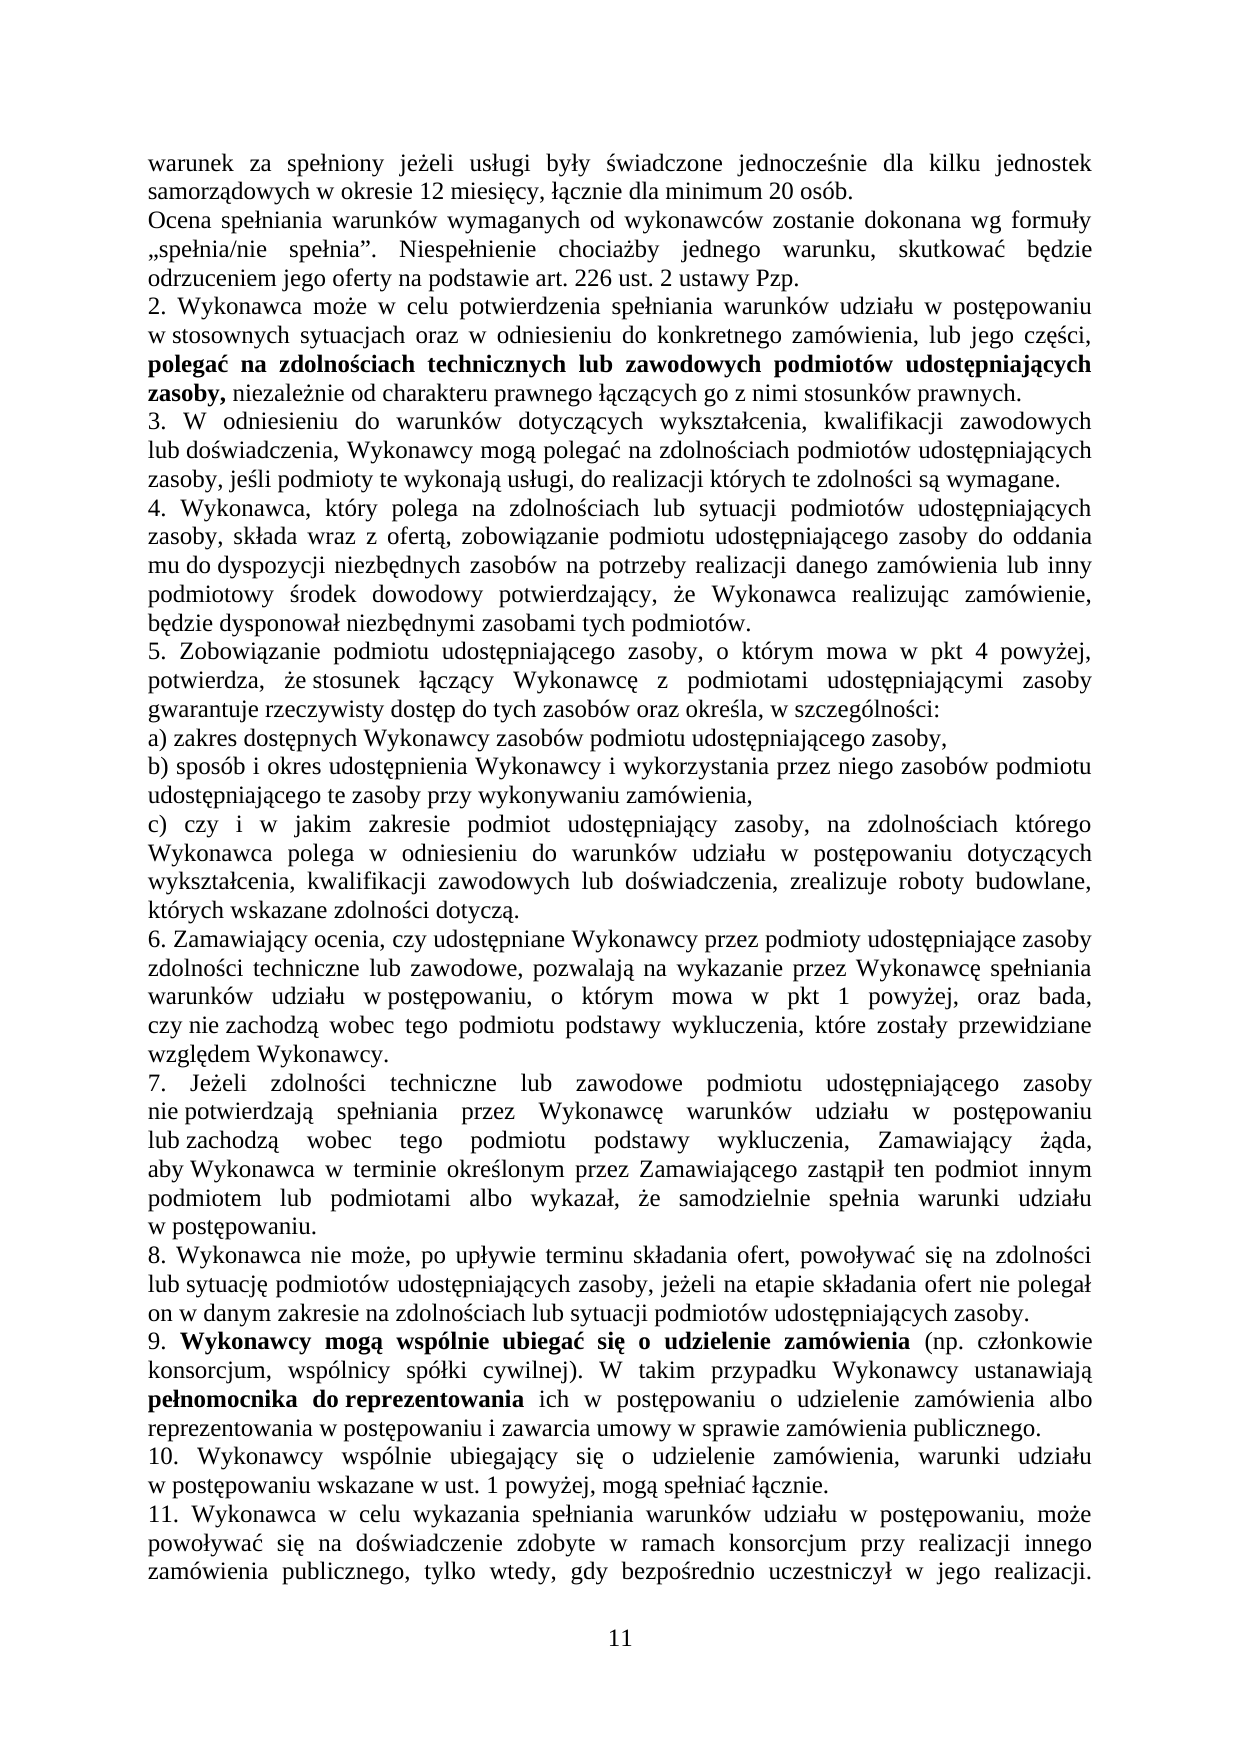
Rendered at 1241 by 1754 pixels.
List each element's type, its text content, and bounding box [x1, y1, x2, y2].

text 4. Wykonawca, który polega na zdolnościach lub sytuacji podmiotów udostępniających zasoby, składa wraz z ofertą, zobowiązanie podmiotu udostępniającego zasoby do oddania mu do dyspozycji niezbędnych zasobów na potrzeby realizacji danego zamówienia lub inny podmiotowy środek dowodowy potwierdzający, że Wykonawca realizując zamówienie, będzie dysponował niezbędnymi zasobami tych podmiotów. [148, 493, 1093, 636]
text Ocena spełniania warunków wymaganych od wykonawców zostanie dokonana wg formuły „spełnia/nie spełnia”. Niespełnienie chociażby jednego warunku, skutkować będzie odrzuceniem jego oferty na podstawie art. 226 ust. 2 ustawy Pzp. [148, 205, 1093, 291]
text 6. Zamawiający ocenia, czy udostępniane Wykonawcy przez podmioty udostępniające zasoby zdolności techniczne lub zawodowe, pozwalają na wykazanie przez Wykonawcę spełniania warunków udziału w postępowaniu, o którym mowa w pkt 1 powyżej, oraz bada, czy nie zachodzą wobec tego podmiotu podstawy wykluczenia, które zostały przewidziane względem Wykonawcy. [148, 924, 1093, 1068]
text b) sposób i okres udostępnienia Wykonawcy i wykorzystania przez niego zasobów podmiotu udostępniającego te zasoby przy wykonywaniu zamówienia, [148, 751, 1093, 809]
text 9. Wykonawcy mogą wspólnie ubiegać się o udzielenie zamówienia (np. członkowie konsorcjum, wspólnicy spółki cywilnej). W takim przypadku Wykonawcy ustanawiają pełnomocnika do reprezentowania ich w postępowaniu o udzielenie zamówienia albo reprezentowania w postępowaniu i zawarcia umowy w sprawie zamówienia publicznego. [148, 1326, 1093, 1441]
text 7. Jeżeli zdolności techniczne lub zawodowe podmiotu udostępniającego zasoby nie potwierdzają spełniania przez Wykonawcę warunków udziału w postępowaniu lub zachodzą wobec tego podmiotu podstawy wykluczenia, Zamawiający żąda, aby Wykonawca w terminie określonym przez Zamawiającego zastąpił ten podmiot innym podmiotem lub podmiotami albo wykazał, że samodzielnie spełnia warunki udziału w postępowaniu. [148, 1068, 1093, 1240]
text c) czy i w jakim zakresie podmiot udostępniający zasoby, na zdolnościach którego Wykonawca polega w odniesieniu do warunków udziału w postępowaniu dotyczących wykształcenia, kwalifikacji zawodowych lub doświadczenia, zrealizuje roboty budowlane, których wskazane zdolności dotyczą. [148, 809, 1093, 924]
text 3. W odniesieniu do warunków dotyczących wykształcenia, kwalifikacji zawodowych lub doświadczenia, Wykonawcy mogą polegać na zdolnościach podmiotów udostępniających zasoby, jeśli podmioty te wykonają usługi, do realizacji których te zdolności są wymagane. [148, 406, 1093, 493]
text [148, 148, 1093, 205]
text a) zakres dostępnych Wykonawcy zasobów podmiotu udostępniającego zasoby, [148, 723, 1093, 751]
text 5. Zobowiązanie podmiotu udostępniającego zasoby, o którym mowa w pkt 4 powyżej, potwierdza, że stosunek łączący Wykonawcę z podmiotami udostępniającymi zasoby gwarantuje rzeczywisty dostęp do tych zasobów oraz określa, w szczególności: [148, 636, 1093, 723]
text 8. Wykonawca nie może, po upływie terminu składania ofert, powoływać się na zdolności lub sytuację podmiotów udostępniających zasoby, jeżeli na etapie składania ofert nie polegał on w danym zakresie na zdolnościach lub sytuacji podmiotów udostępniających zasoby. [148, 1240, 1093, 1326]
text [148, 1499, 1093, 1585]
text 2. Wykonawca może w celu potwierdzenia spełniania warunków udziału w postępowaniu w stosownych sytuacjach oraz w odniesieniu do konkretnego zamówienia, lub jego części, polegać na zdolnościach technicznych lub zawodowych podmiotów udostępniających zasoby, niezależnie od charakteru prawnego łączących go z nimi stosunków prawnych. [148, 291, 1093, 406]
text 10. Wykonawcy wspólnie ubiegający się o udzielenie zamówienia, warunki udziału w postępowaniu wskazane w ust. 1 powyżej, mogą spełniać łącznie. [148, 1441, 1093, 1499]
